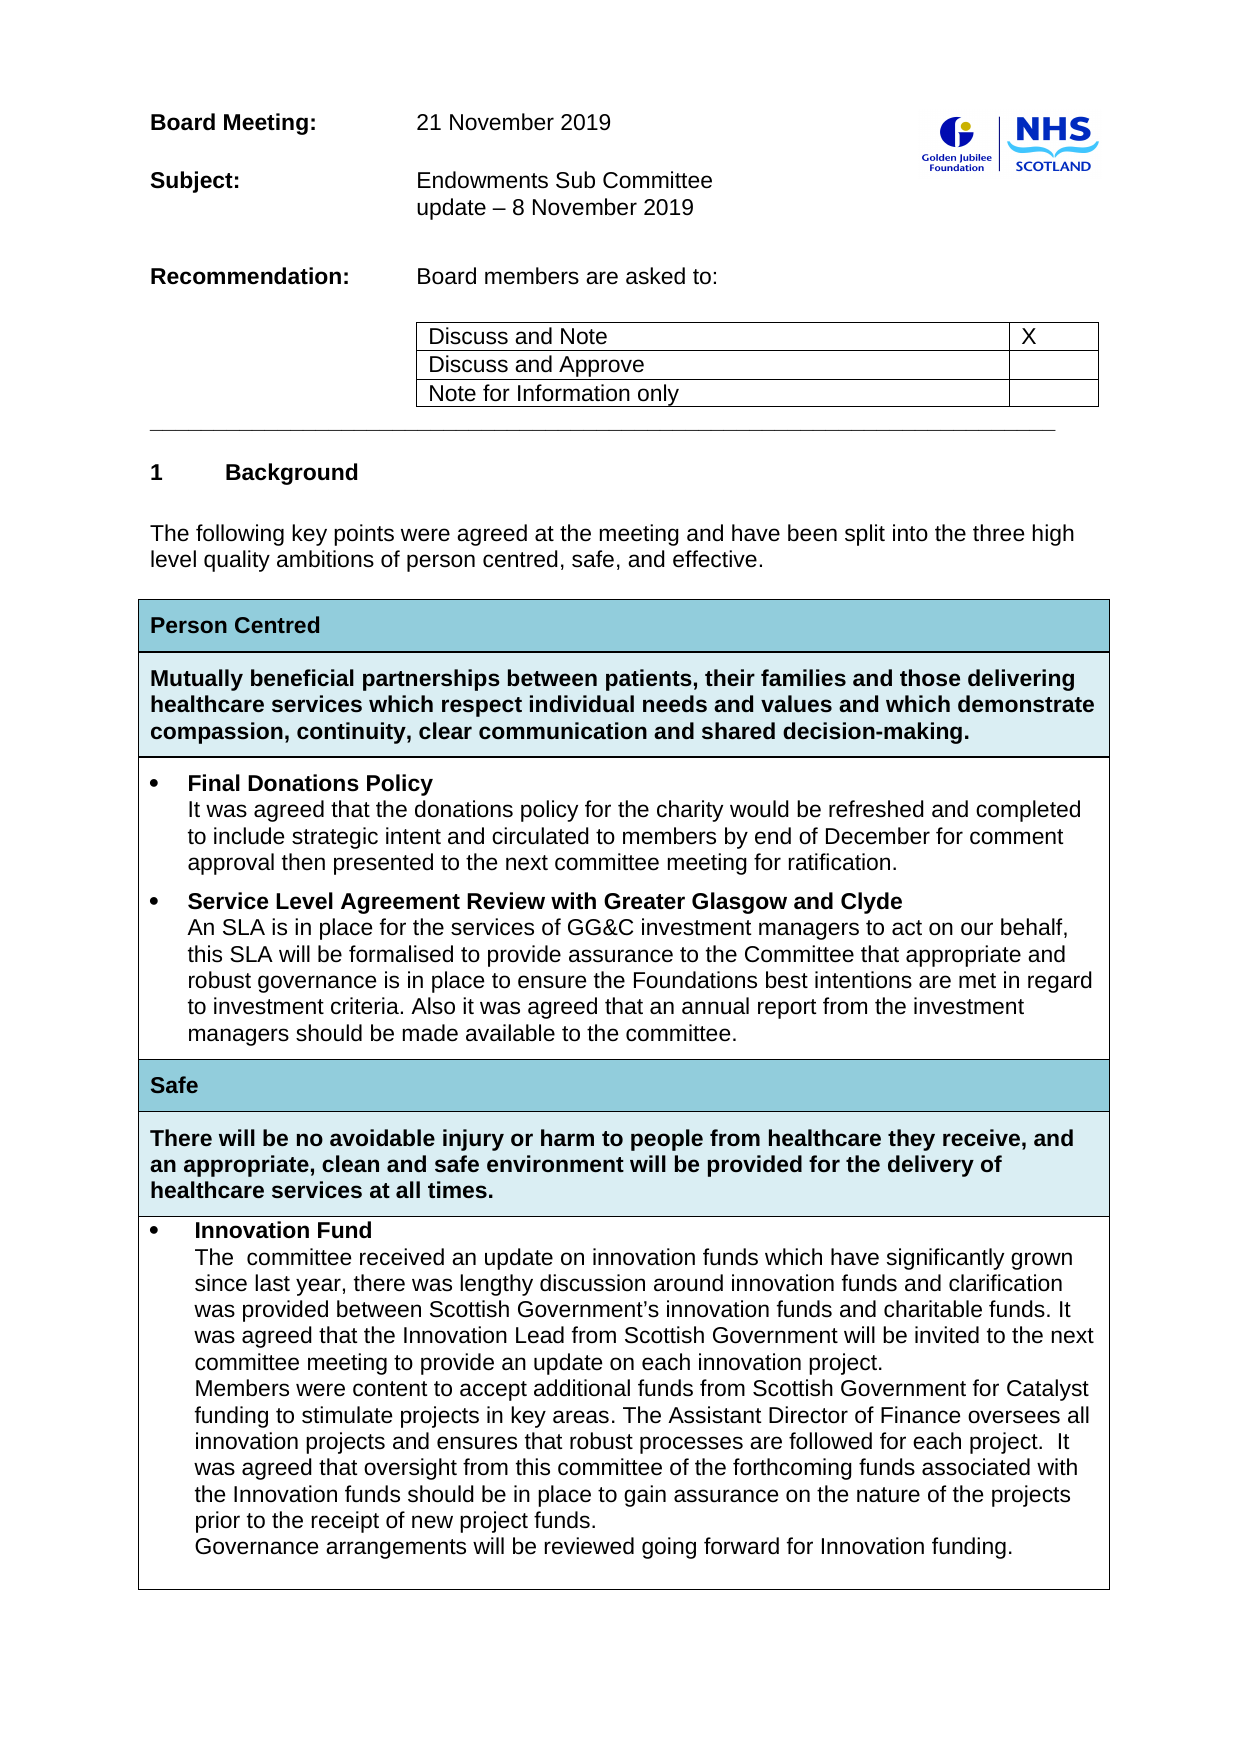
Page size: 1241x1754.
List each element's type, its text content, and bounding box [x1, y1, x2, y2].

table_header Board Meeting: [139, 103, 405, 161]
table_header [906, 103, 1113, 251]
table_cell Board members are asked to: [405, 251, 1113, 407]
table_header 21 November 2019 [405, 103, 906, 161]
text The following key points were agreed at the meeting and have been split into the three high level quality ambitions of person centred, safe, and effective. [150, 520, 1107, 573]
table_cell Safe [139, 1060, 1109, 1111]
table_cell Endowments Sub Committee update – 8 November 2019 [405, 161, 906, 251]
text _______________________________________________________________________ [150, 407, 1110, 433]
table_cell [139, 1217, 1109, 1588]
table_cell There will be no avoidable injury or harm to people from healthcare they receive, and an appropriate, clean and safe environment will be provided for the delivery of healthcare services at all times. [139, 1112, 1109, 1216]
picture [917, 109, 1103, 179]
table_cell Subject: [139, 161, 405, 251]
table_header Person Centred [139, 600, 1109, 651]
table_cell Recommendation: [139, 251, 405, 407]
table_cell Final Donations Policy It was agreed that the donations policy for the charity would be refreshed and completed to include strategic intent and circulated to members by end of December for comment approval then presented to the next committee meeting for ratification. Service Level Agreement Review with Greater Glasgow and Clyde An SLA is in place for the services of GG&C investment managers to act on our behalf, this SLA will be formalised to provide assurance to the Committee that appropriate and robust governance is in place to ensure the Foundations best intentions are met in regard to investment criteria. Also it was agreed that an annual report from the investment managers should be made available to the committee. [139, 758, 1109, 1058]
subtitle 1 Background [150, 458, 1088, 485]
table_cell Mutually beneficial partnerships between patients, their families and those delivering healthcare services which respect individual needs and values and which demonstrate compassion, continuity, clear communication and shared decision-making. [139, 653, 1109, 756]
